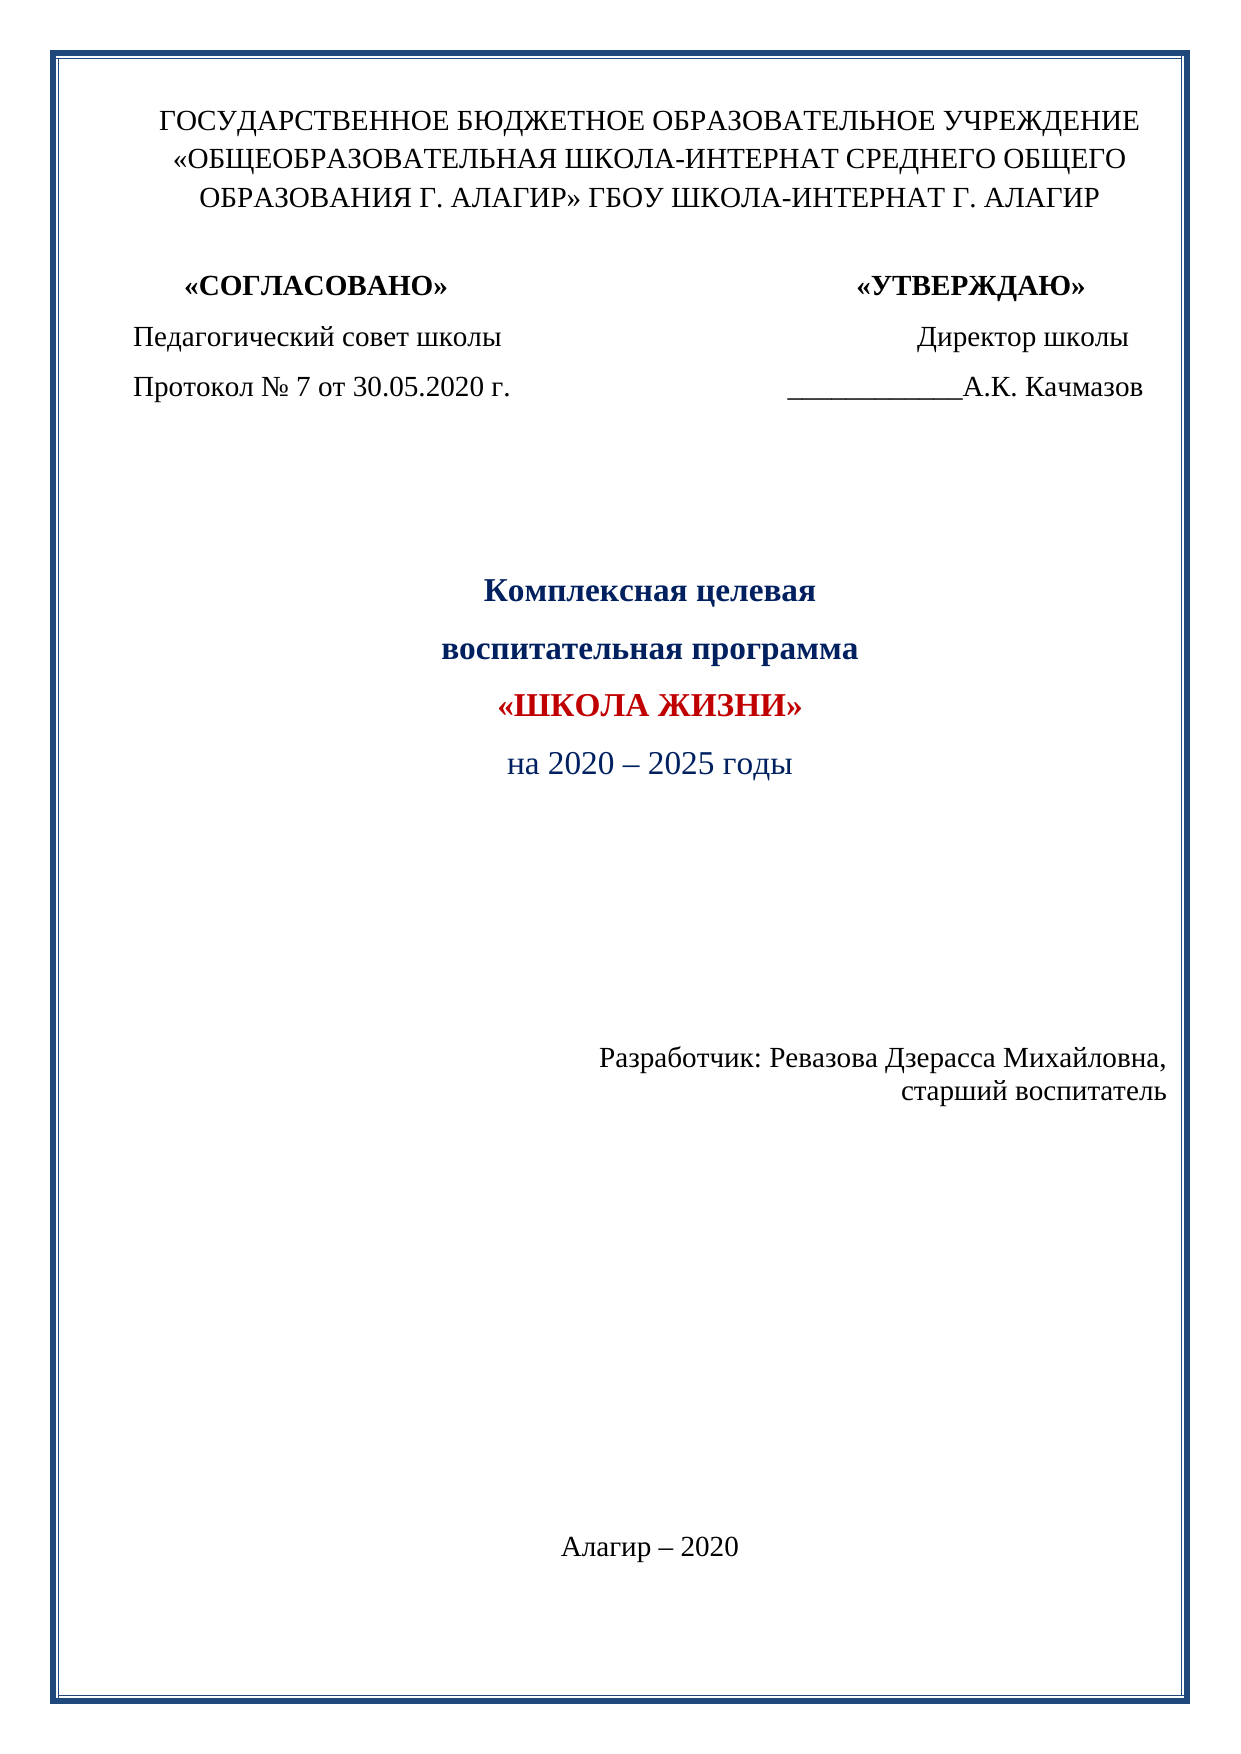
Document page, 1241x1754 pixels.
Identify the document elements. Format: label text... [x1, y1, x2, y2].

text «СОГЛАСОВАНО» «УТВЕРЖДАЮ» [133, 268, 1167, 302]
text Алагир – 2020 [133, 1529, 1167, 1562]
text старший воспитатель [133, 1073, 1167, 1107]
text Педагогический совет школы Директор школы [133, 319, 1167, 352]
text «ШКОЛА ЖИЗНИ» [133, 685, 1167, 724]
text Разработчик: Ревазова Дзерасса Михайловна, [133, 1040, 1167, 1073]
text Протокол № 7 от 30.05.2020 г. ____________А.К. Качмазов [133, 369, 1167, 403]
text Комплексная целевая [133, 570, 1167, 609]
text на 2020 – 2025 годы [133, 743, 1167, 781]
text воспитательная программа [133, 628, 1167, 666]
text ГОСУДАРСТВЕННОЕ БЮДЖЕТНОЕ ОБРАЗОВАТЕЛЬНОЕ УЧРЕЖДЕНИЕ «ОБЩЕОБРАЗОВАТЕЛЬНАЯ ШКОЛА-ИНТЕРНАТ СРЕДНЕГО ОБЩЕГО ОБРАЗОВАНИЯ Г. АЛАГИР» ГБОУ ШКОЛА-ИНТЕРНАТ Г. АЛАГИР [133, 103, 1167, 213]
